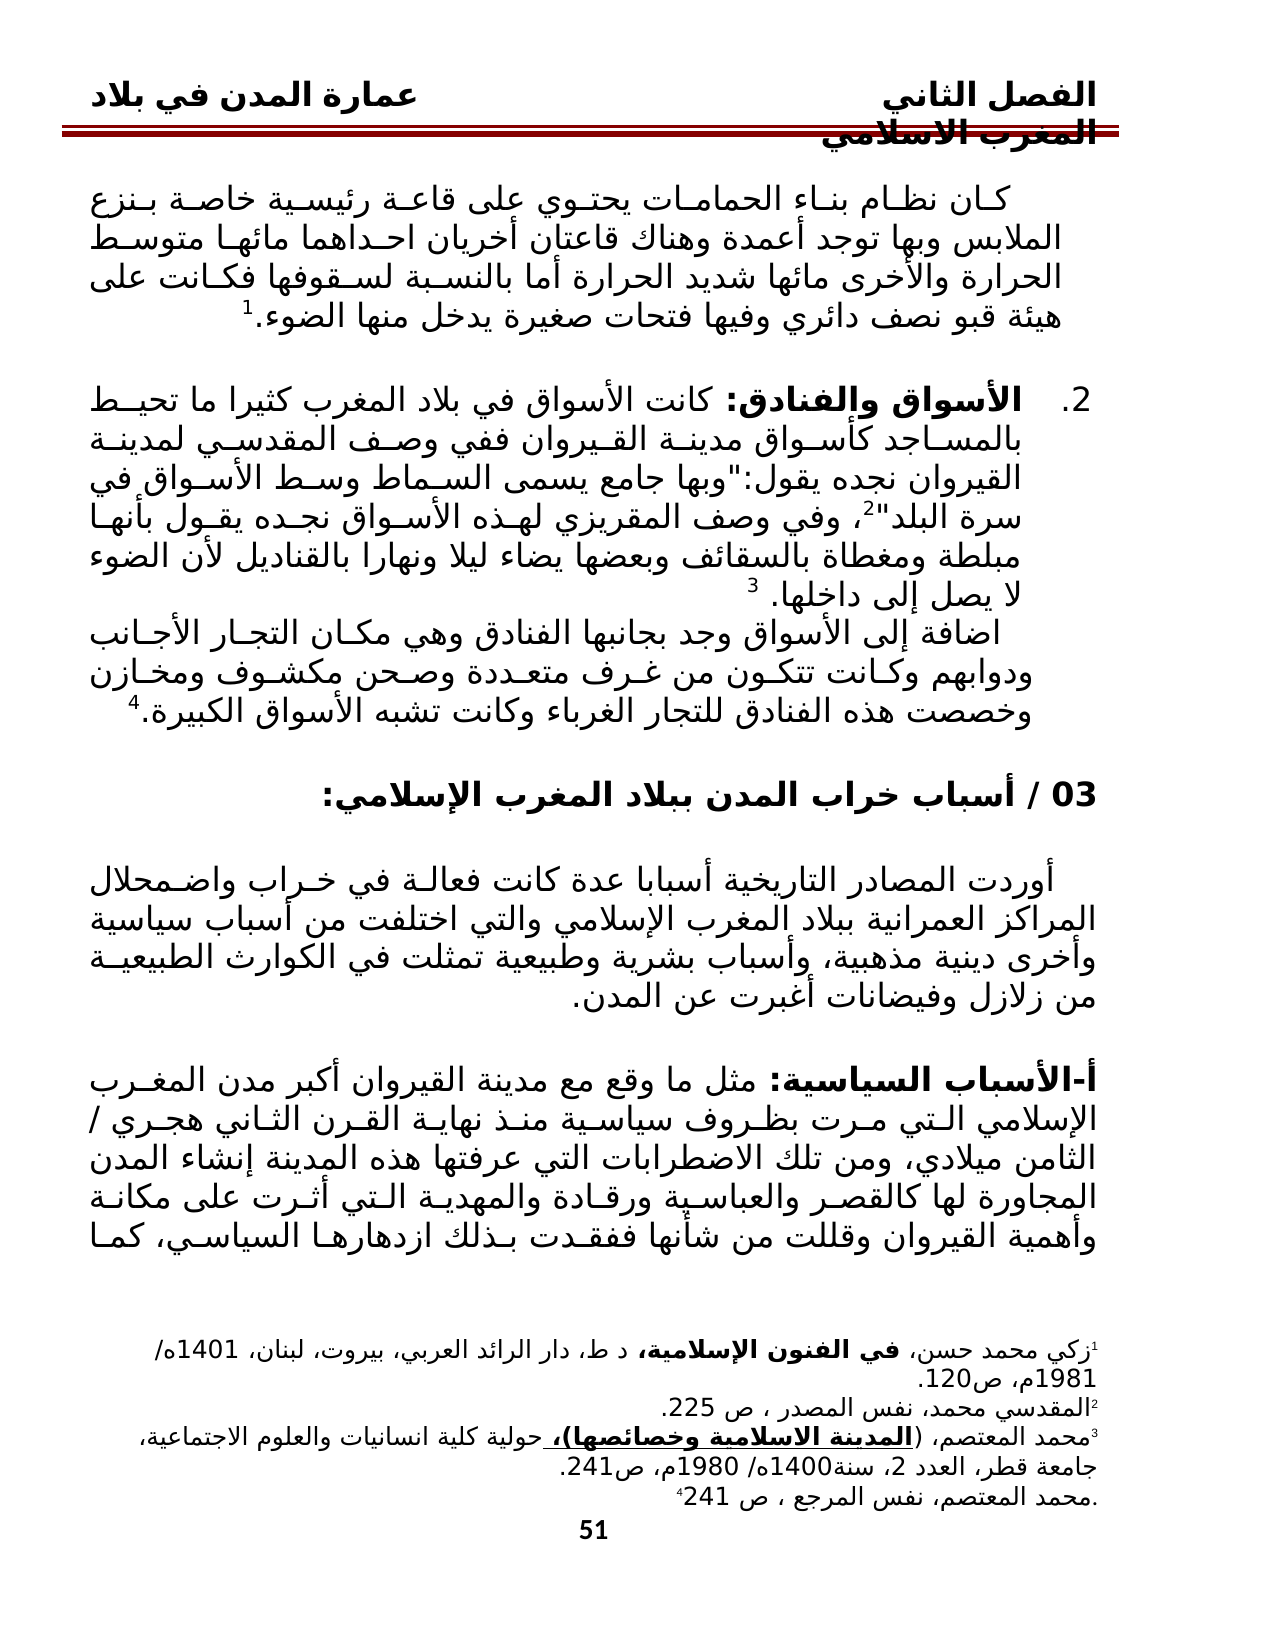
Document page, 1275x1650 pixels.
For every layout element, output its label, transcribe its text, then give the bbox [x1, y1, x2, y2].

text كان نظام بناء الحمامات يحتوي على قاعة رئيسية خاصة بنزع الملابس وبها توجد أعمدة وهناك قاعتان أخريان احداهما مائها متوسط الحرارة والأخرى مائها شديد الحرارة أما بالنسبة لسقوفها فكانت على هيئة قبو نصف دائري وفيها فتحات صغيرة يدخل منها الضوء. [89, 180, 1063, 335]
text 03 / أسباب خراب المدن ببلاد المغرب الإسلامي: [89, 776, 1098, 815]
text أوردت المصادر التاريخية أسبابا عدة كانت فعالة في خراب واضمحلال المراكز العمرانية ببلاد المغرب الإسلامي والتي اختلفت من أسباب سياسية وأخرى دينية مذهبية، وأسباب بشرية وطبيعية تمثلت في الكوارث الطبيعية من زلازل وفيضانات أغبرت عن المدن. [89, 860, 1098, 1016]
list اضافة إلى الأسواق وجد بجانبها الفنادق وهي مكان التجار الأجانب ودوابهم وكانت تتكون من غرف متعددة وصحن مكشوف ومخازن وخصصت هذه الفنادق للتجار الغرباء وكانت تشبه الأسواق الكبيرة. [89, 614, 1034, 730]
list الأسواق والفنادق: كانت الأسواق في بلاد المغرب كثيرا ما تحيط بالمساجد كأسواق مدينة القيروان ففي وصف المقدسي لمدينة القيروان نجده يقول:"وبها جامع يسمى السماط وسط الأسواق في سرة البلد"، وفي وصف المقريزي لهذه الأسواق نجده يقول بأنها مبلطة ومغطاة بالسقائف وبعضها يضاء ليلا ونهارا بالقناديل لأن الضوء لا يصل إلى داخلها. [89, 381, 1060, 614]
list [89, 1061, 1098, 1255]
